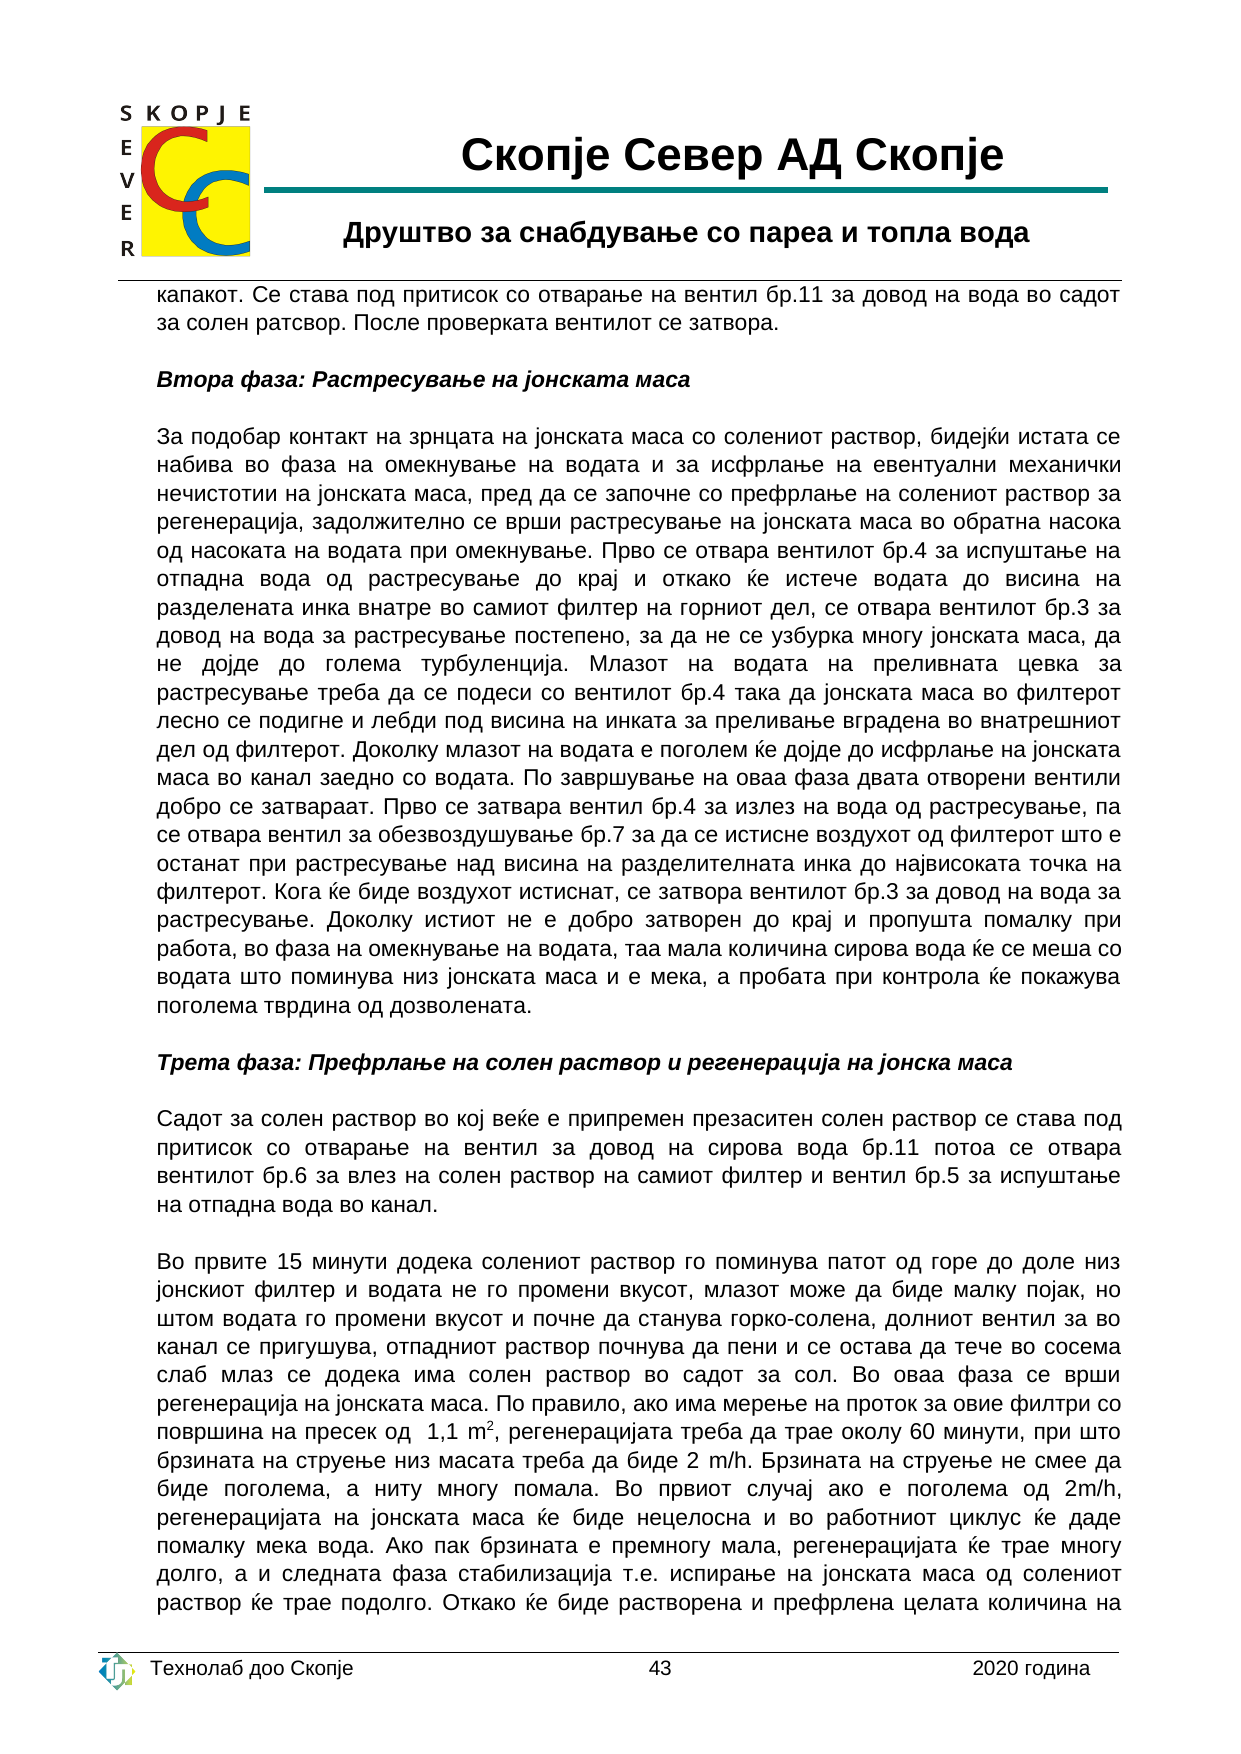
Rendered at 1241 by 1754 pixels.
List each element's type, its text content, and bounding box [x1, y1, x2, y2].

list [156, 1248, 1122, 1615]
list За подобар контакт на зрнцата на јонската маса со солениот раствор, бидејќи истата се набива во фаза на омекнување на водата и за исфрлање на евентуални механички нечистотии на јонската маса, пред да се започне со префрлање на солениот раствор за регенерација, задолжително се врши растресување на јонската маса во обратна насока од насоката на водата при омекнување. Прво се отвара вентилот бр.4 за испуштање на отпадна вода од растресување до крај и откако ќе истече водата до висина на разделената инка внатре во самиот филтер на горниот дел, се отвара вентилот бр.3 за довод на вода за растресување постепено, за да не се узбурка многу јонската маса, да не дојде до голема турбуленција. Млазот на водата на преливната цевка за растресување треба да се подеси со вентилот бр.4 така да јонската маса во филтерот лесно се подигне и лебди под висина на инката за преливање вградена во внатрешниот дел од филтерот. Доколку млазот на водата е поголем ќе дојде до исфрлање на јонската маса во канал заедно со водата. По завршување на оваа фаза двата отворени вентили добро се затвараат. Прво се затвара вентил бр.4 за излез на вода од растресување, па се отвара вентил за обезвоздушување бр.7 за да се истисне воздухот од филтерот што е останат при растресување над висина на разделителната инка до највисоката точка на филтерот. Кога ќе биде воздухот истиснат, се затвора вентилот бр.3 за довод на вода за растресување. Доколку истиот не е добро затворен до крај и пропушта помалку при работа, во фаза на омекнување на водата, таа мала количина сирова вода ќе се меша со водата што поминува низ јонската маса и е мека, а пробата при контрола ќе покажува поголема тврдина од дозволената. [156, 423, 1122, 1018]
list Втора фаза: Растресување на јонската маса [156, 366, 1122, 392]
list Садот за солен раствор во кој веќе е припремен презаситен солен раствор се става под притисок со отварање на вентил за довод на сирова вода бр.11 потоа се отвара вентилот бр.6 за влез на солен раствор на самиот филтер и вентил бр.5 за испуштање на отпадна вода во канал. [156, 1105, 1122, 1217]
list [156, 281, 1122, 336]
list Трета фаза: Префрлање на солен раствор и регенерација на јонска маса [156, 1048, 1122, 1075]
